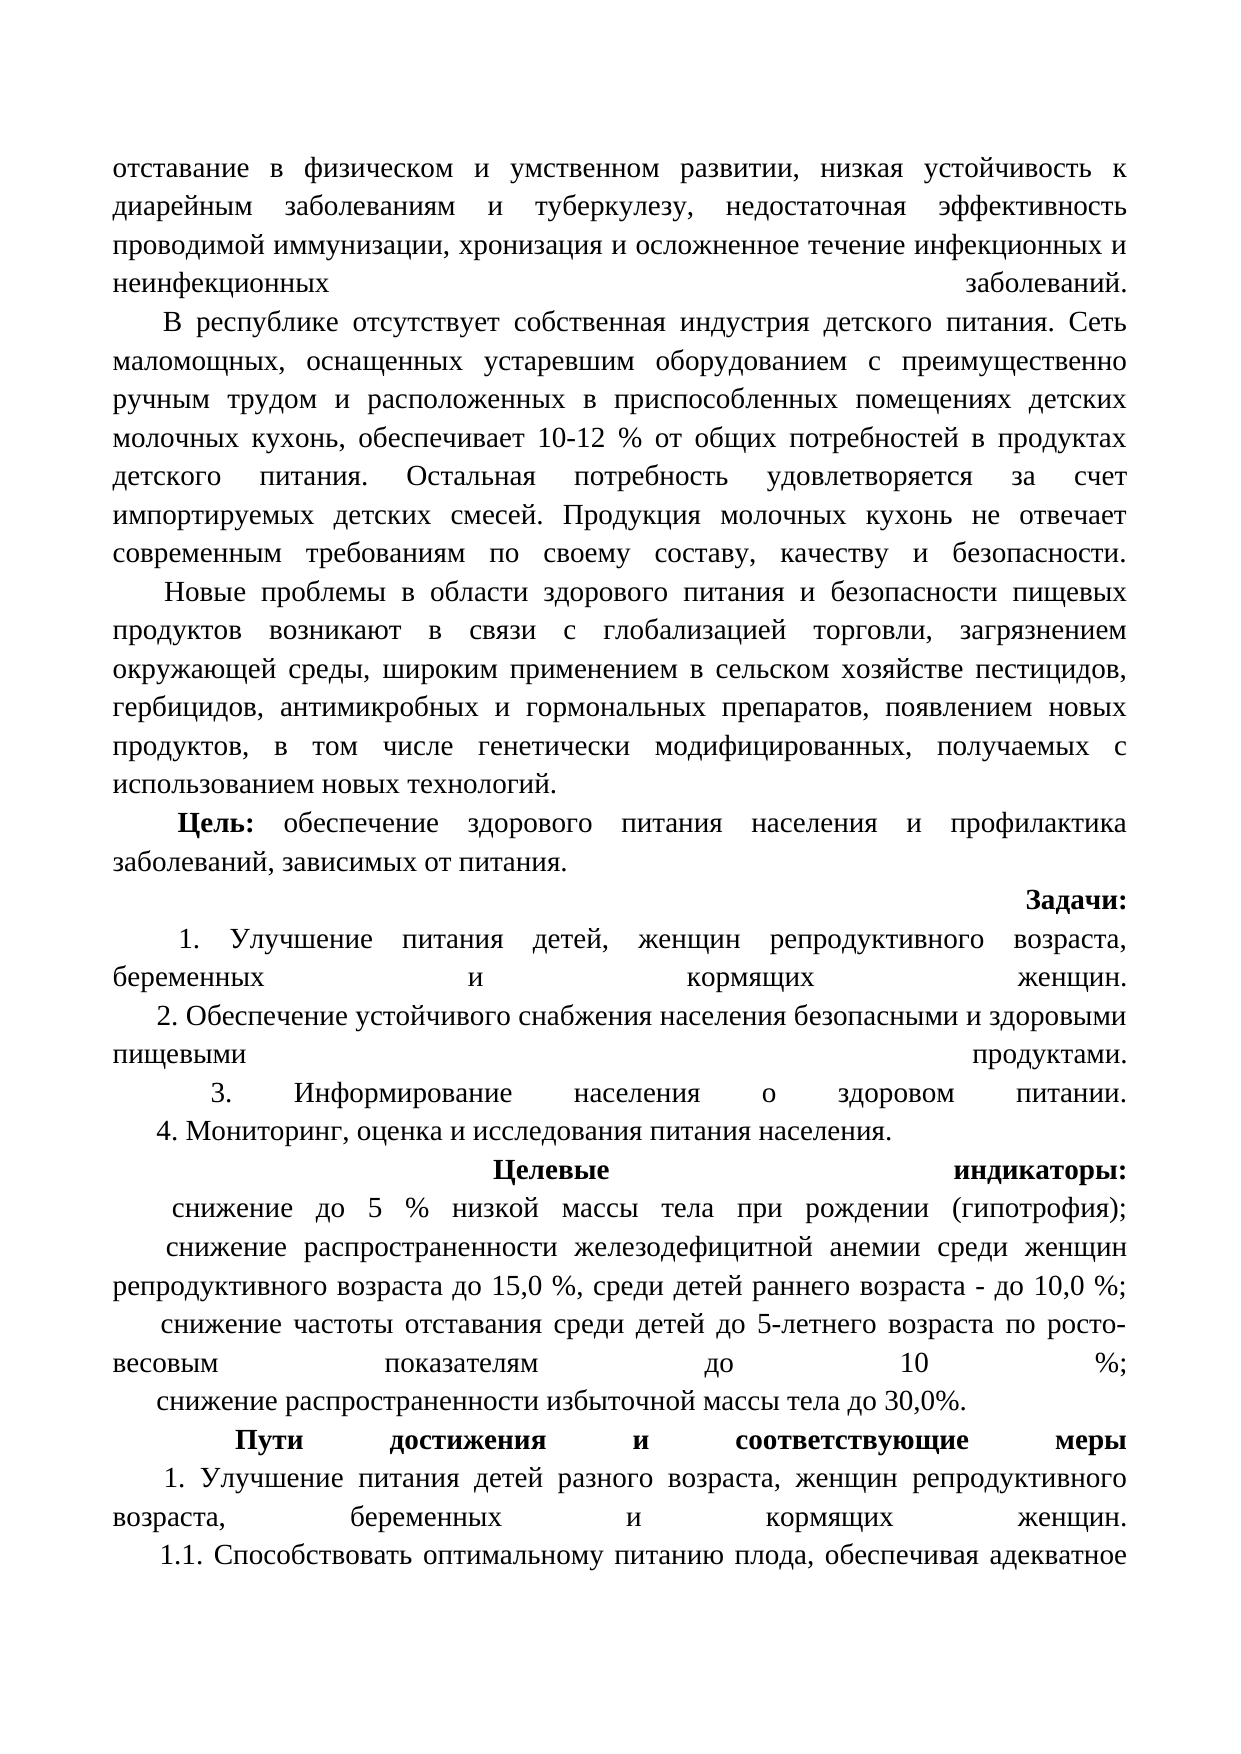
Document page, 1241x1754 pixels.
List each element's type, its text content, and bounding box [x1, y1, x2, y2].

text Задачи: 1. Улучшение питания детей, женщин репродуктивного возраста, беременных и кормящих женщин. 2. Обеспечение устойчивого снабжения населения безопасными и здоровыми пищевыми продуктами. 3. Информирование населения о здоровом питании. 4. Мониторинг, оценка и исследования питания населения. [112, 882, 1128, 1147]
text Цель: обеспечение здорового питания населения и профилактика заболеваний, зависимых от питания. [112, 805, 1128, 877]
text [112, 150, 1128, 800]
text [112, 1422, 1128, 1571]
text Целевые индикаторы: снижение до 5 % низкой массы тела при рождении (гипотрофия); снижение распространенности железодефицитной анемии среди женщин репродуктивного возраста до 15,0 %, среди детей раннего возраста - до 10,0 %; снижение частоты отставания среди детей до 5-летнего возраста по росто-весовым показателям до 10 %; снижение распространенности избыточной массы тела до 30,0%. [112, 1152, 1128, 1417]
